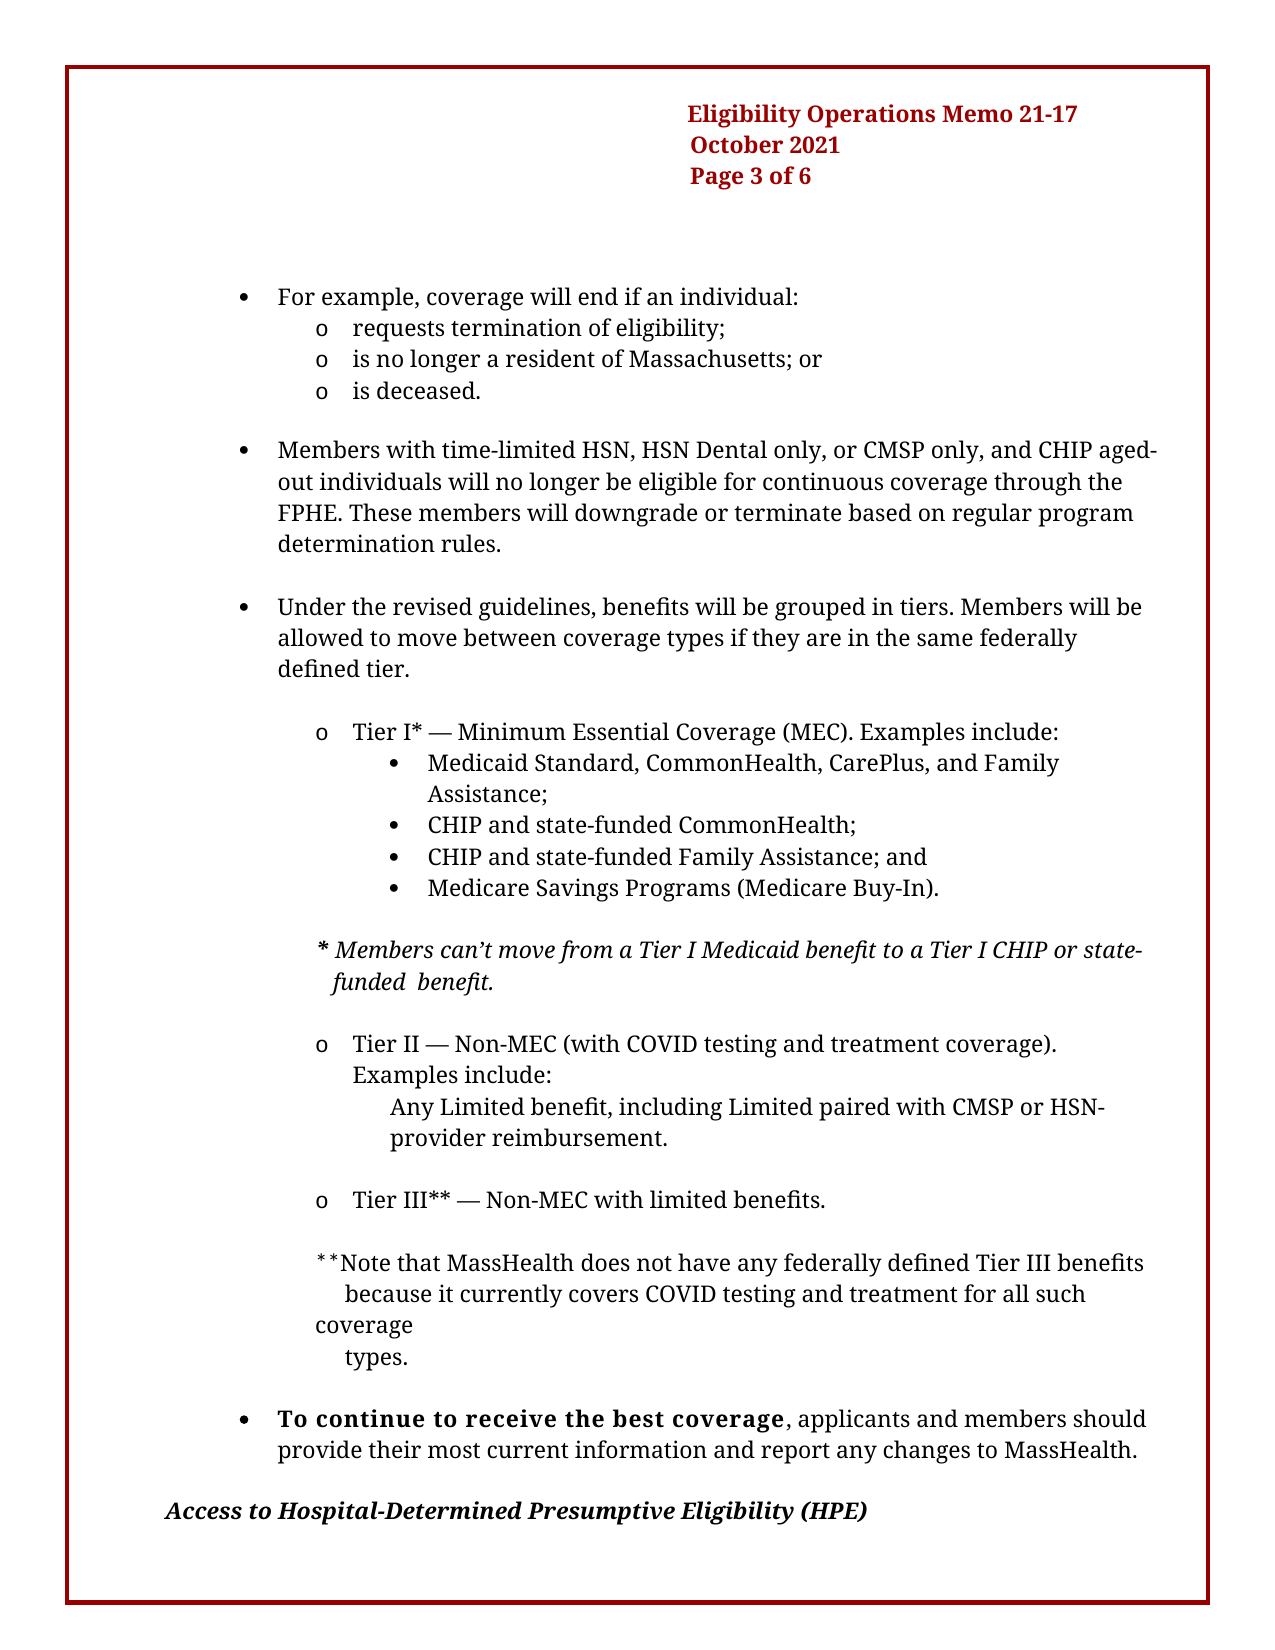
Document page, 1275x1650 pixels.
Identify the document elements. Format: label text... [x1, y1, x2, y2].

list Medicare Savings Programs (Medicare Buy-In). [390, 872, 1162, 903]
list because it currently covers COVID testing and treatment for all such coverage [315, 1278, 1162, 1341]
list For example, coverage will end if an individual: [240, 281, 1162, 312]
list To continue to receive the best coverage, applicants and members should provide their most current information and report any changes to MassHealth. [240, 1403, 1162, 1466]
list Any Limited benefit, including Limited paired with CMSP or HSN-provider reimbursement. [390, 1091, 1162, 1153]
list CHIP and state-funded CommonHealth; [390, 809, 1162, 841]
list * Members can’t move from a Tier I Medicaid benefit to a Tier I CHIP or state- [315, 934, 1162, 966]
list **Note that MassHealth does not have any federally defined Tier III benefits [315, 1247, 1162, 1278]
list Tier III** — Non-MEC with limited benefits. [315, 1184, 1162, 1216]
list Medicaid Standard, CommonHealth, CarePlus, and Family Assistance; [390, 747, 1162, 809]
list is deceased. [315, 375, 1162, 406]
list CHIP and state-funded Family Assistance; and [390, 841, 1162, 872]
list Tier II — Non-MEC (with COVID testing and treatment coverage). Examples include: [315, 1028, 1162, 1091]
list funded benefit. [315, 966, 1162, 997]
list Tier I* — Minimum Essential Coverage (MEC). Examples include: [315, 715, 1162, 747]
list types. [315, 1341, 1162, 1372]
list Under the revised guidelines, benefits will be grouped in tiers. Members will be allowed to move between coverage types if they are in the same federally defined tier. [240, 590, 1162, 684]
list is no longer a resident of Massachusetts; or [315, 343, 1162, 375]
list Members with time-limited HSN, HSN Dental only, or CMSP only, and CHIP aged-out individuals will no longer be eligible for continuous coverage through the FPHE. These members will downgrade or terminate based on regular program determination rules. [240, 434, 1162, 559]
subtitle Access to Hospital-Determined Presumptive Eligibility (HPE) [165, 1495, 1162, 1526]
list requests termination of eligibility; [315, 312, 1162, 343]
